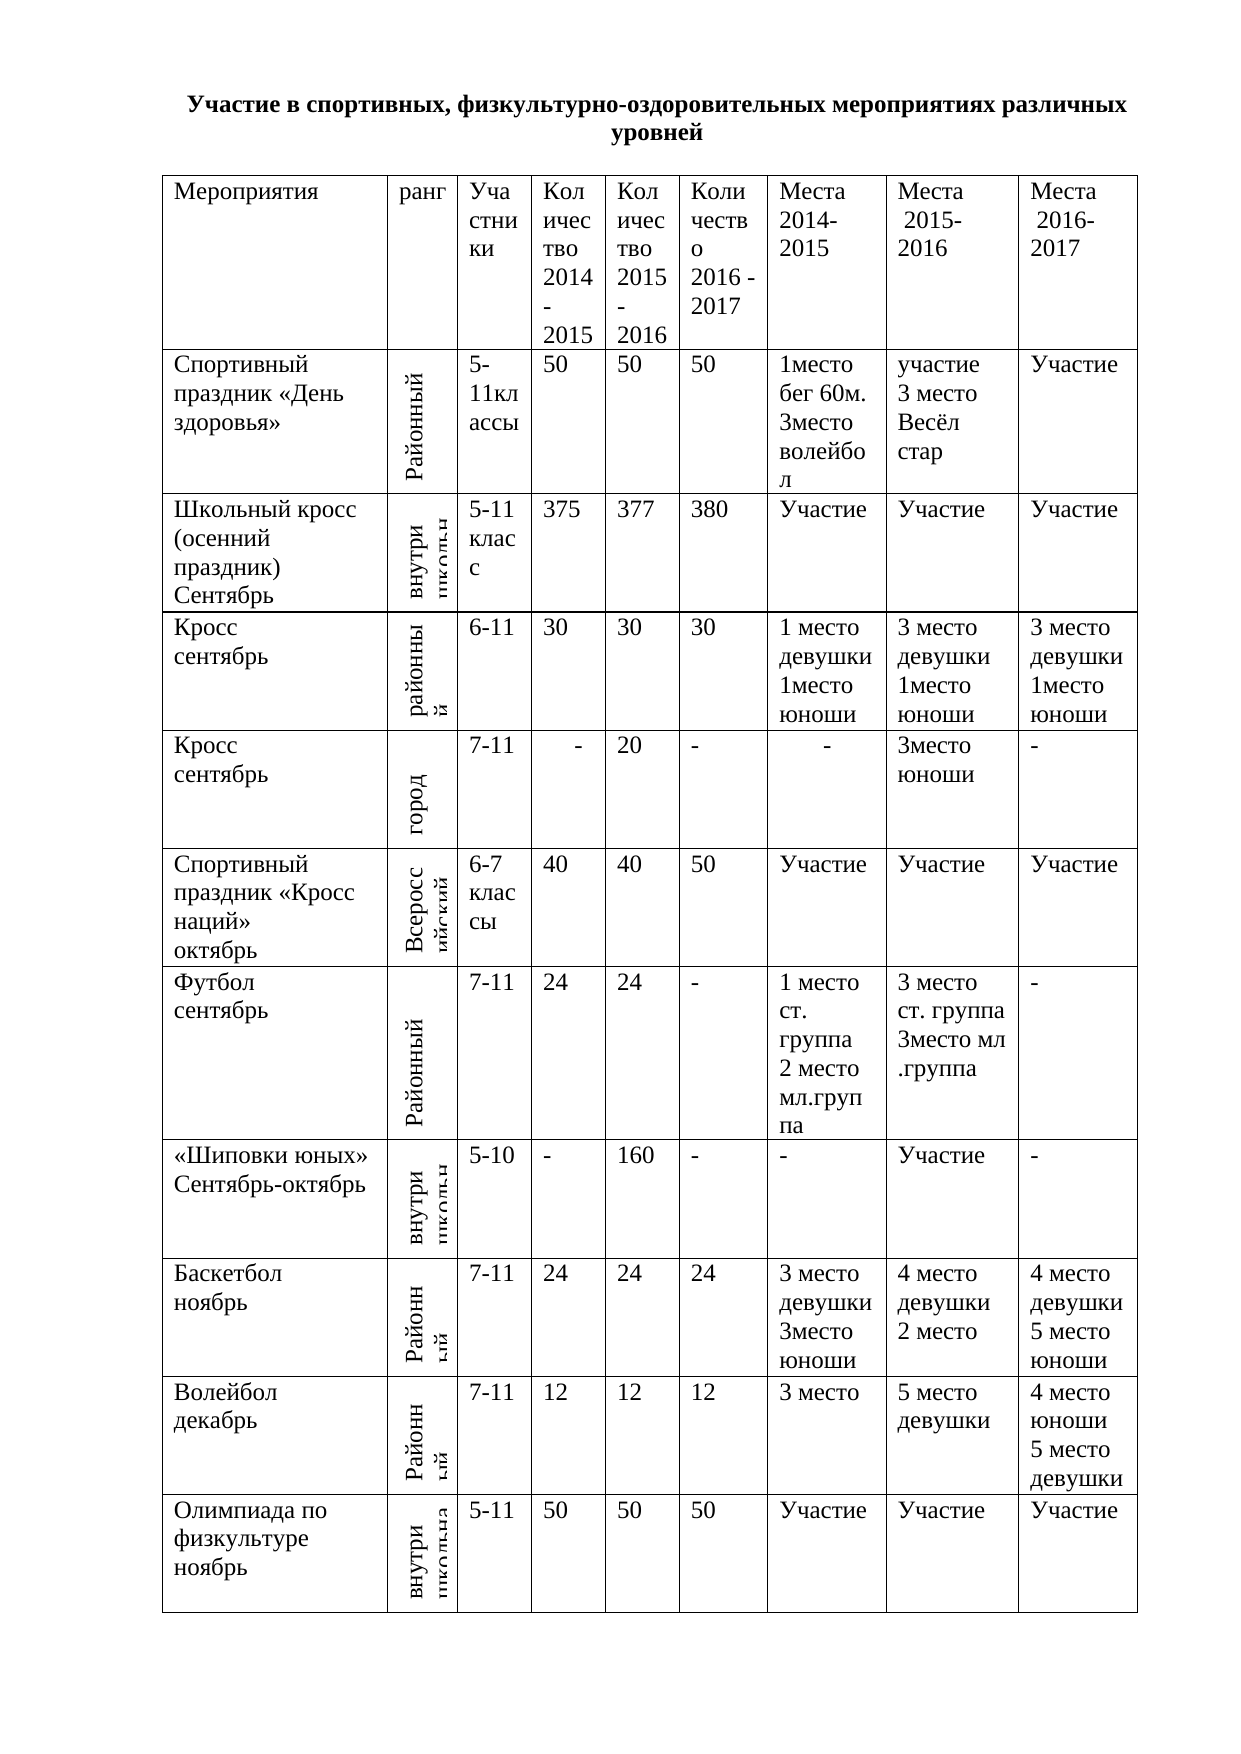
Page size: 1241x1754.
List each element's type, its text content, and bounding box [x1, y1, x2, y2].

table_cell Участие [1019, 849, 1137, 966]
table_cell Участие [887, 849, 1018, 966]
table_cell Районный [388, 967, 457, 1139]
table_cell Олимпиада по физкультуре ноябрь [163, 1495, 387, 1612]
table_cell 3 место девушки 1место юноши [1019, 613, 1137, 729]
table_cell внутришкольный [388, 1140, 457, 1257]
table_cell - [768, 1140, 886, 1257]
table_cell 40 [606, 849, 679, 966]
table_cell Участие [1019, 494, 1137, 611]
table_cell районный [388, 613, 457, 729]
table_cell 5 место девушки [887, 1377, 1018, 1494]
table_cell Школьный кросс (осенний праздник) Сентябрь [163, 494, 387, 611]
table_cell 40 [532, 849, 605, 966]
table_cell 1 место ст. группа 2 место мл.группа [768, 967, 886, 1139]
table_cell город [388, 731, 457, 848]
table_cell 30 [532, 613, 605, 729]
table_cell Спортивный праздник «День здоровья» [163, 350, 387, 493]
table_cell Участие [768, 849, 886, 966]
table_cell - [1019, 731, 1137, 848]
table_cell - [680, 967, 767, 1139]
table_cell 50 [532, 350, 605, 493]
table_cell 5-11 класс [458, 494, 531, 611]
table_cell 24 [532, 967, 605, 1139]
table_cell 24 [606, 1259, 679, 1376]
table_cell - [1019, 1140, 1137, 1257]
table_cell 50 [606, 350, 679, 493]
table_cell - [532, 731, 605, 848]
table_cell - [680, 731, 767, 848]
table_cell 7-11 [458, 1377, 531, 1494]
table_cell Кросс сентябрь [163, 613, 387, 729]
table_cell - [680, 1140, 767, 1257]
table_cell Волейбол декабрь [163, 1377, 387, 1494]
table_header Места 2016- 2017 [1019, 176, 1137, 348]
table_cell Районный [388, 1377, 457, 1494]
table_cell 375 [532, 494, 605, 611]
table_cell 3 место девушки 3место юноши [768, 1259, 886, 1376]
table_cell 3 место девушки 1место юноши [887, 613, 1018, 729]
table_cell Участие [768, 494, 886, 611]
text Участие в спортивных, физкультурно-оздоровительных мероприятиях различных уровней [162, 89, 1152, 146]
table_header Количество 2016 -2017 [680, 176, 767, 348]
table_cell 12 [680, 1377, 767, 1494]
table_cell 3 место [768, 1377, 886, 1494]
table_cell 50 [680, 849, 767, 966]
table_header Количество 2014-2015 [532, 176, 605, 348]
table_cell - [532, 1140, 605, 1257]
table_cell 20 [606, 731, 679, 848]
table_cell Участие [887, 1495, 1018, 1612]
table_cell 50 [606, 1495, 679, 1612]
table_cell участие 3 место Весёл стар [887, 350, 1018, 493]
table_cell 24 [532, 1259, 605, 1376]
table_cell 7-11 [458, 731, 531, 848]
table_header Места 2015- 2016 [887, 176, 1018, 348]
table_cell 3место юноши [887, 731, 1018, 848]
table_cell 4 место юноши 5 место девушки [1019, 1377, 1137, 1494]
table_cell Участие [887, 1140, 1018, 1257]
table_cell 5-10 [458, 1140, 531, 1257]
table_cell 50 [532, 1495, 605, 1612]
table_header Количество 2015-2016 [606, 176, 679, 348]
table_cell «Шиповки юных» Сентябрь-октябрь [163, 1140, 387, 1257]
table_cell внутришкольный [388, 494, 457, 611]
table_cell 7-11 [458, 1259, 531, 1376]
table_cell 5-11 [458, 1495, 531, 1612]
table_cell Участие [887, 494, 1018, 611]
table_cell Участие [1019, 1495, 1137, 1612]
table_cell 7-11 [458, 967, 531, 1139]
table_cell Кросс сентябрь [163, 731, 387, 848]
table_cell 4 место девушки 5 место юноши [1019, 1259, 1137, 1376]
table_cell - [1019, 967, 1137, 1139]
table_cell 5-11классы [458, 350, 531, 493]
table_cell Футбол сентябрь [163, 967, 387, 1139]
table_header Места 2014-2015 [768, 176, 886, 348]
table_cell 1место бег 60м. 3место волейбол [768, 350, 886, 493]
table_cell - [768, 731, 886, 848]
table_cell Районный [388, 350, 457, 493]
table_cell 6-7 классы [458, 849, 531, 966]
table_cell 50 [680, 350, 767, 493]
table_cell 24 [606, 967, 679, 1139]
table_cell Баскетбол ноябрь [163, 1259, 387, 1376]
table_header Участники [458, 176, 531, 348]
table_cell 1 место девушки 1место юноши [768, 613, 886, 729]
table_cell 160 [606, 1140, 679, 1257]
table_cell 30 [606, 613, 679, 729]
table_cell 24 [680, 1259, 767, 1376]
table_cell внутришкольная [388, 1495, 457, 1612]
table_cell 50 [680, 1495, 767, 1612]
table_cell 3 место ст. группа 3место мл .группа [887, 967, 1018, 1139]
table_cell 4 место девушки 2 место [887, 1259, 1018, 1376]
table_cell 377 [606, 494, 679, 611]
table_cell 12 [532, 1377, 605, 1494]
table_cell Спортивный праздник «Кросс наций» октябрь [163, 849, 387, 966]
table_cell 30 [680, 613, 767, 729]
table_cell 12 [606, 1377, 679, 1494]
table_cell Всероссийский [388, 849, 457, 966]
table_header ранг [388, 176, 457, 348]
table_cell Участие [1019, 350, 1137, 493]
table_cell 6-11 [458, 613, 531, 729]
table_cell Районный [388, 1259, 457, 1376]
table_cell 380 [680, 494, 767, 611]
table_cell Участие [768, 1495, 886, 1612]
table_header Мероприятия [163, 176, 387, 348]
